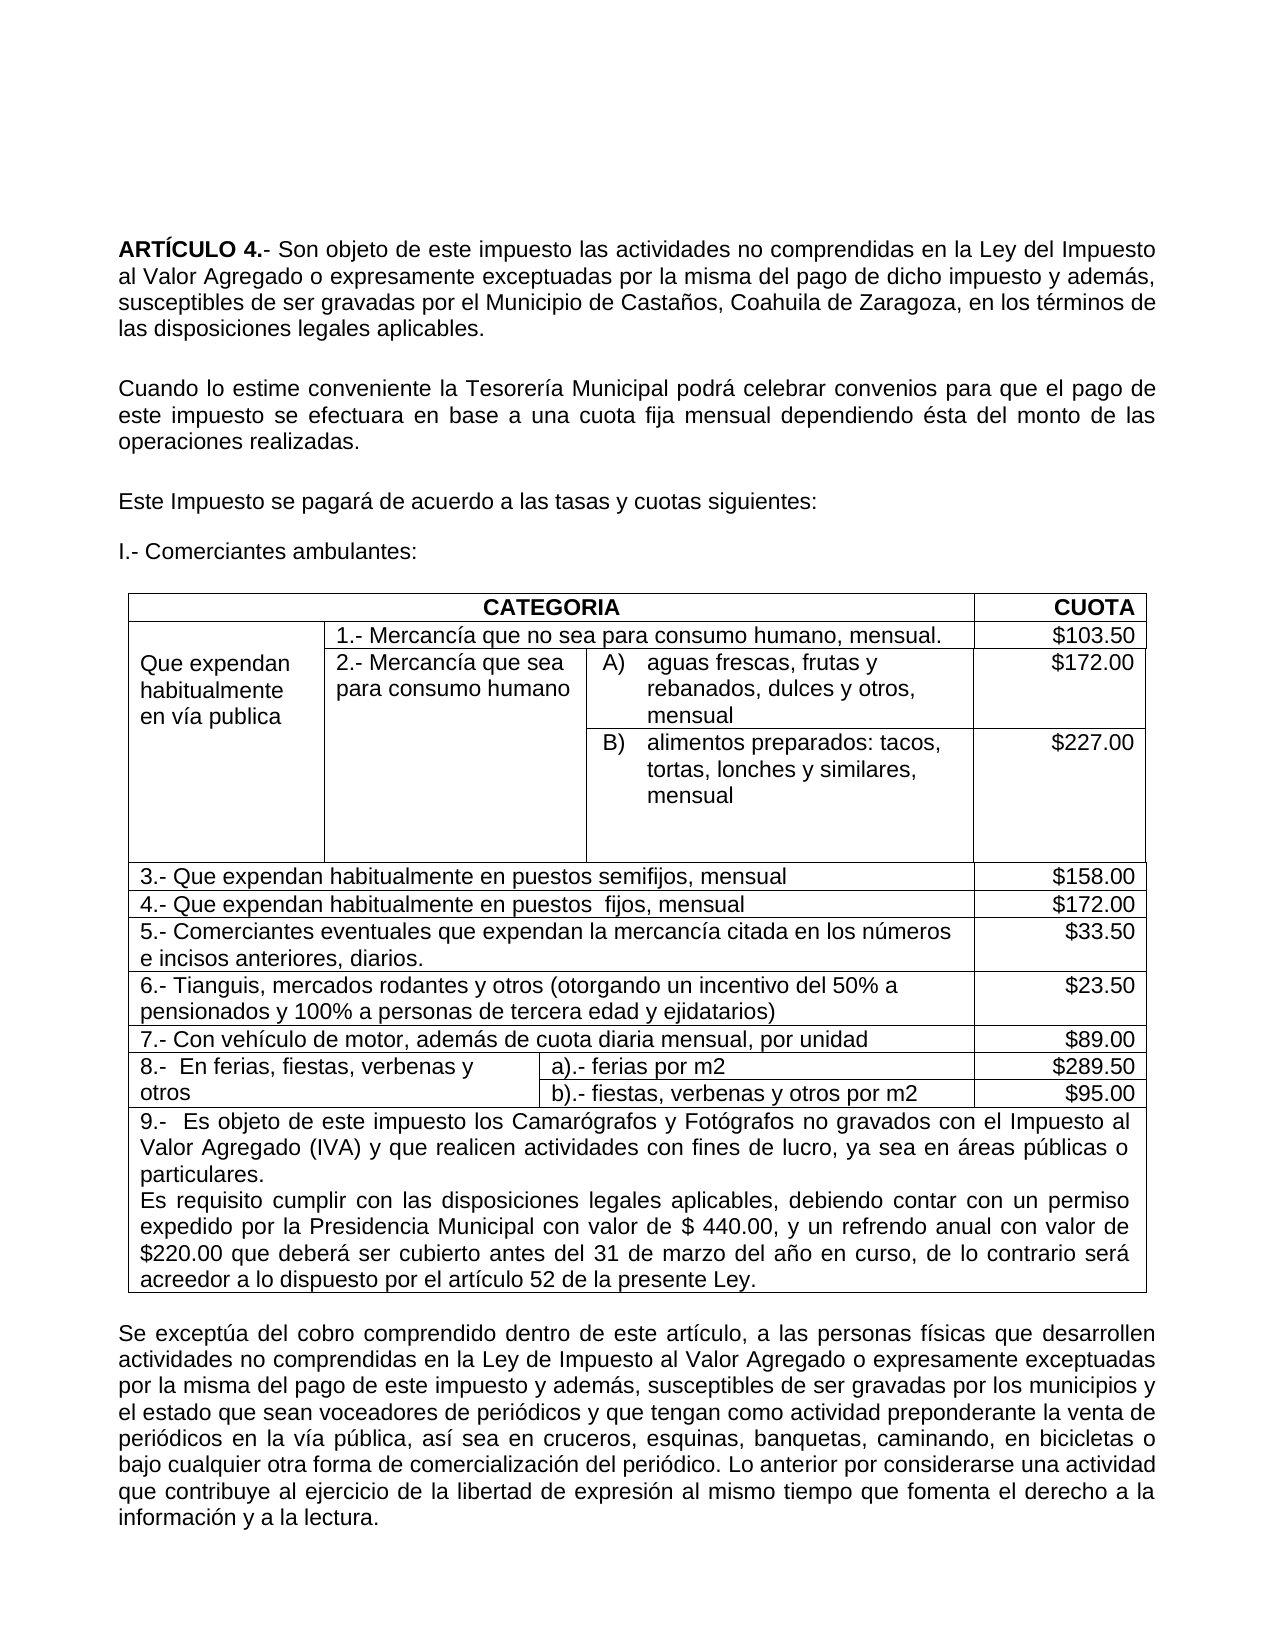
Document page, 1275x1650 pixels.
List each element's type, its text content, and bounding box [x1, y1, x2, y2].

table_cell $172.00 [975, 891, 1146, 917]
table_cell $89.00 [975, 1026, 1146, 1052]
table_cell 8.- En ferias, fiestas, verbenas y otros [129, 1053, 539, 1107]
table_cell 9.- Es objeto de este impuesto los Camarógrafos y Fotógrafos no gravados con el Impuesto al Valor Agregado (IVA) y que realicen actividades con fines de lucro, ya sea en áreas públicas o particulares. Es requisito cumplir con las disposiciones legales aplicables, debiendo contar con un permiso expedido por la Presidencia Municipal con valor de $ 440.00, y un refrendo anual con valor de $220.00 que deberá ser cubierto antes del 31 de marzo del año en curso, de lo contrario será acreedor a lo dispuesto por el artículo 52 de la presente Ley. [129, 1108, 1146, 1292]
table_cell aguas frescas, frutas y rebanados, dulces y otros, mensual [587, 649, 973, 728]
table_cell 3.- Que expendan habitualmente en puestos semifijos, mensual [129, 863, 974, 890]
table_cell a).- ferias por m2 [540, 1053, 974, 1079]
table_cell 2.- Mercancía que sea para consumo humano [325, 649, 586, 862]
table_header CATEGORIA [129, 594, 974, 621]
table_cell $289.50 [975, 1053, 1146, 1079]
table_cell Que expendan habitualmente en vía publica [129, 622, 324, 862]
table_cell 1.- Mercancía que no sea para consumo humano, mensual. [325, 622, 974, 648]
table_cell $33.50 [975, 918, 1146, 971]
table_cell $103.50 [975, 622, 1146, 648]
table_cell $227.00 [974, 729, 1145, 862]
table_cell 6.- Tianguis, mercados rodantes y otros (otorgando un incentivo del 50% a pensionados y 100% a personas de tercera edad y ejidatarios) [129, 972, 974, 1024]
text ARTÍCULO 4.- Son objeto de este impuesto las actividades no comprendidas en la Ley del Impuesto al Valor Agregado o expresamente exceptuadas por la misma del pago de dicho impuesto y además, susceptibles de ser gravadas por el Municipio de Castaños, Coahuila de Zaragoza, en los términos de las disposiciones legales aplicables. [118, 236, 1157, 342]
table_cell $95.00 [975, 1080, 1146, 1107]
text Cuando lo estime conveniente la Tesorería Municipal podrá celebrar convenios para que el pago de este impuesto se efectuara en base a una cuota fija mensual dependiendo ésta del monto de las operaciones realizadas. [118, 375, 1157, 454]
text I.- Comerciantes ambulantes: [118, 538, 1157, 564]
table_header CUOTA [975, 594, 1146, 621]
table_cell alimentos preparados: tacos, tortas, lonches y similares, mensual [587, 729, 973, 862]
table_cell $23.50 [975, 972, 1146, 1024]
text Se exceptúa del cobro comprendido dentro de este artículo, a las personas físicas que desarrollen actividades no comprendidas en la Ley de Impuesto al Valor Agregado o expresamente exceptuadas por la misma del pago de este impuesto y además, susceptibles de ser gravadas por los municipios y el estado que sean voceadores de periódicos y que tengan como actividad preponderante la venta de periódicos en la vía pública, así sea en cruceros, esquinas, banquetas, caminando, en bicicletas o bajo cualquier otra forma de comercialización del periódico. Lo anterior por considerarse una actividad que contribuye al ejercicio de la libertad de expresión al mismo tiempo que fomenta el derecho a la información y a la lectura. [118, 1320, 1157, 1531]
text Este Impuesto se pagará de acuerdo a las tasas y cuotas siguientes: [118, 488, 1157, 514]
table_cell 7.- Con vehículo de motor, además de cuota diaria mensual, por unidad [129, 1026, 974, 1052]
table_cell $172.00 [974, 649, 1145, 728]
table_cell $158.00 [975, 863, 1146, 890]
table_cell 4.- Que expendan habitualmente en puestos fijos, mensual [129, 891, 974, 917]
table_cell b).- fiestas, verbenas y otros por m2 [540, 1080, 974, 1107]
table_cell 5.- Comerciantes eventuales que expendan la mercancía citada en los números e incisos anteriores, diarios. [129, 918, 974, 971]
